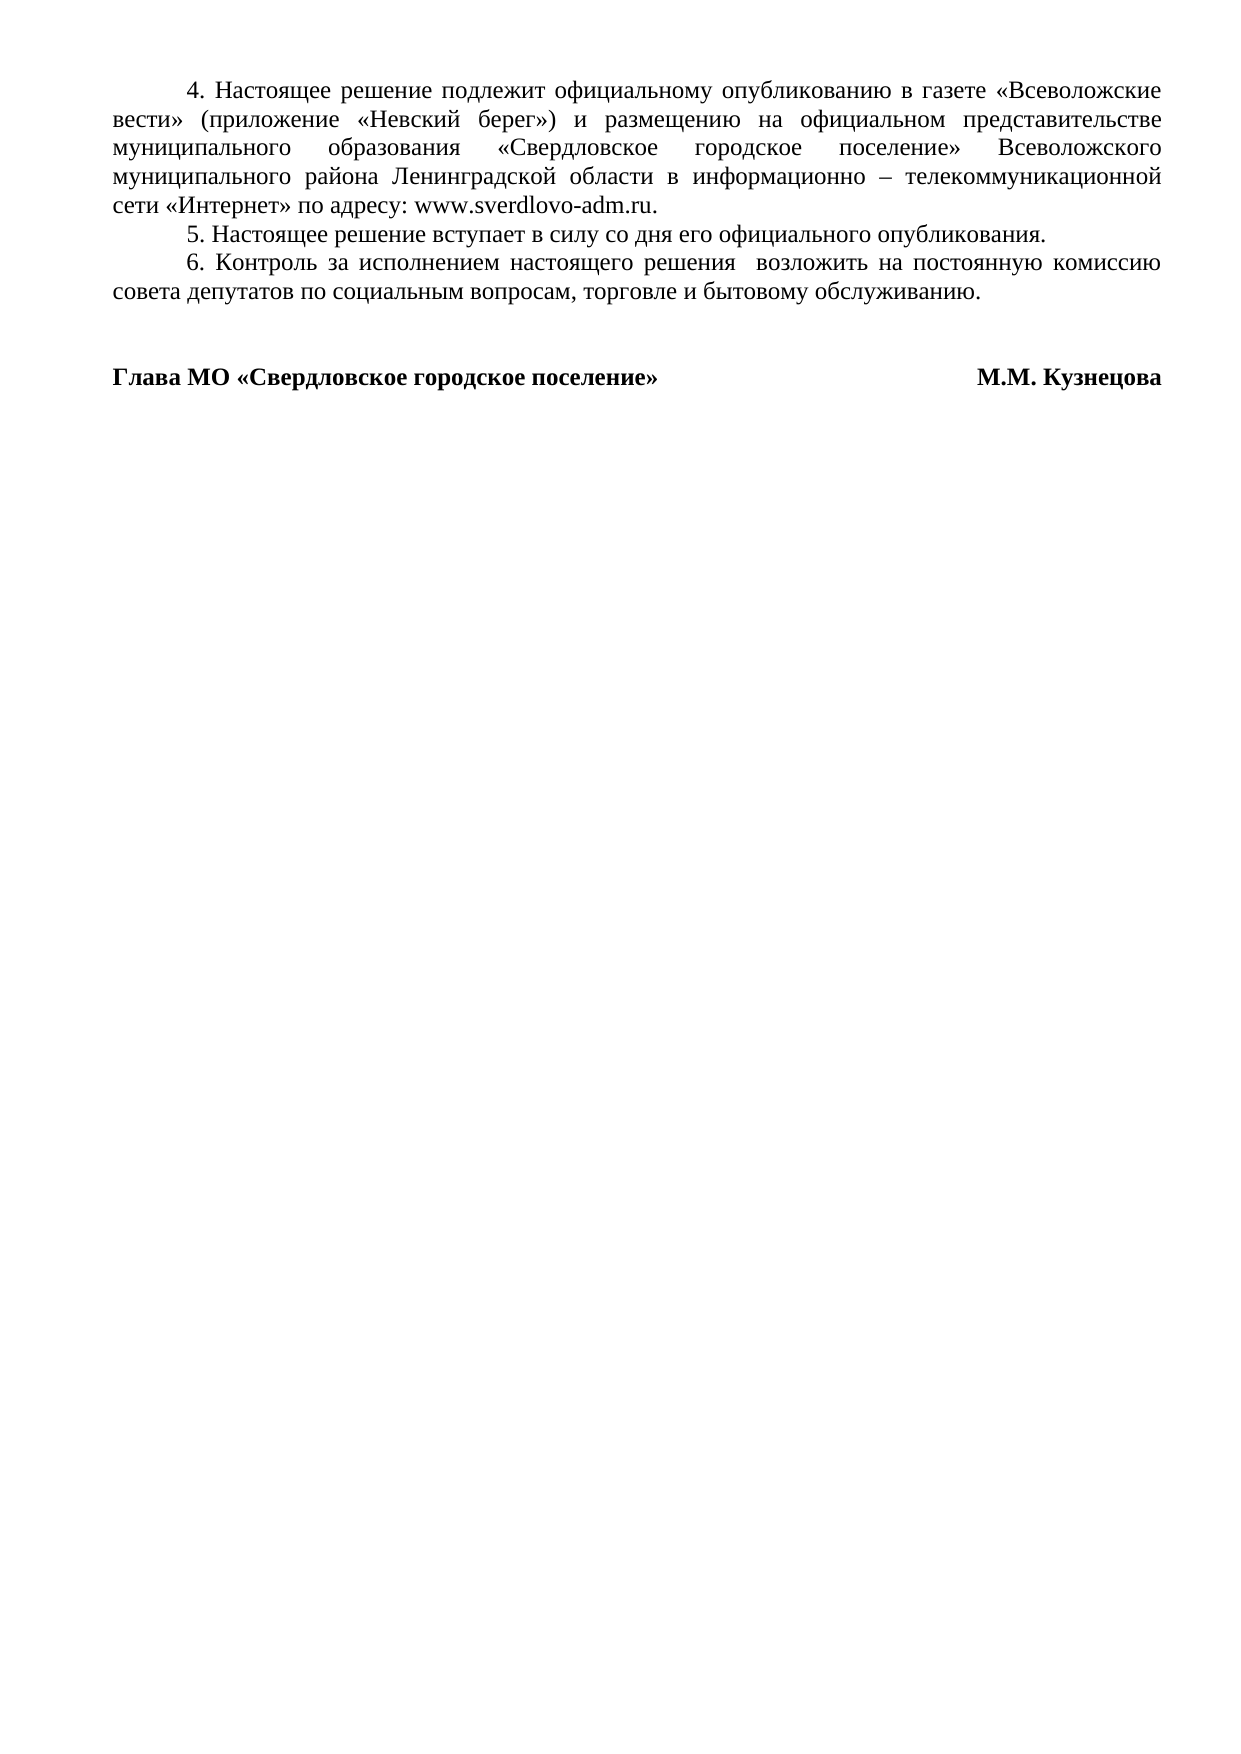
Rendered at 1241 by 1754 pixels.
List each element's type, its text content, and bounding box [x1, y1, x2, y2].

text 5. Настоящее решение вступает в силу со дня его официального опубликования. [112, 219, 1162, 247]
text 4. Настоящее решение подлежит официальному опубликованию в газете «Всеволожские вести» (приложение «Невский берег») и размещению на официальном представительстве муниципального образования «Свердловское городское поселение» Всеволожского муниципального района Ленинградской области в информационно – телекоммуникационной сети «Интернет» по адресу: www.sverdlovo-adm.ru. [112, 75, 1162, 219]
text 6. Контроль за исполнением настоящего решения возложить на постоянную комиссию совета депутатов по социальным вопросам, торговле и бытовому обслуживанию. [112, 247, 1162, 305]
text Глава МО «Свердловское городское поселение» М.М. Кузнецова [112, 362, 1162, 391]
